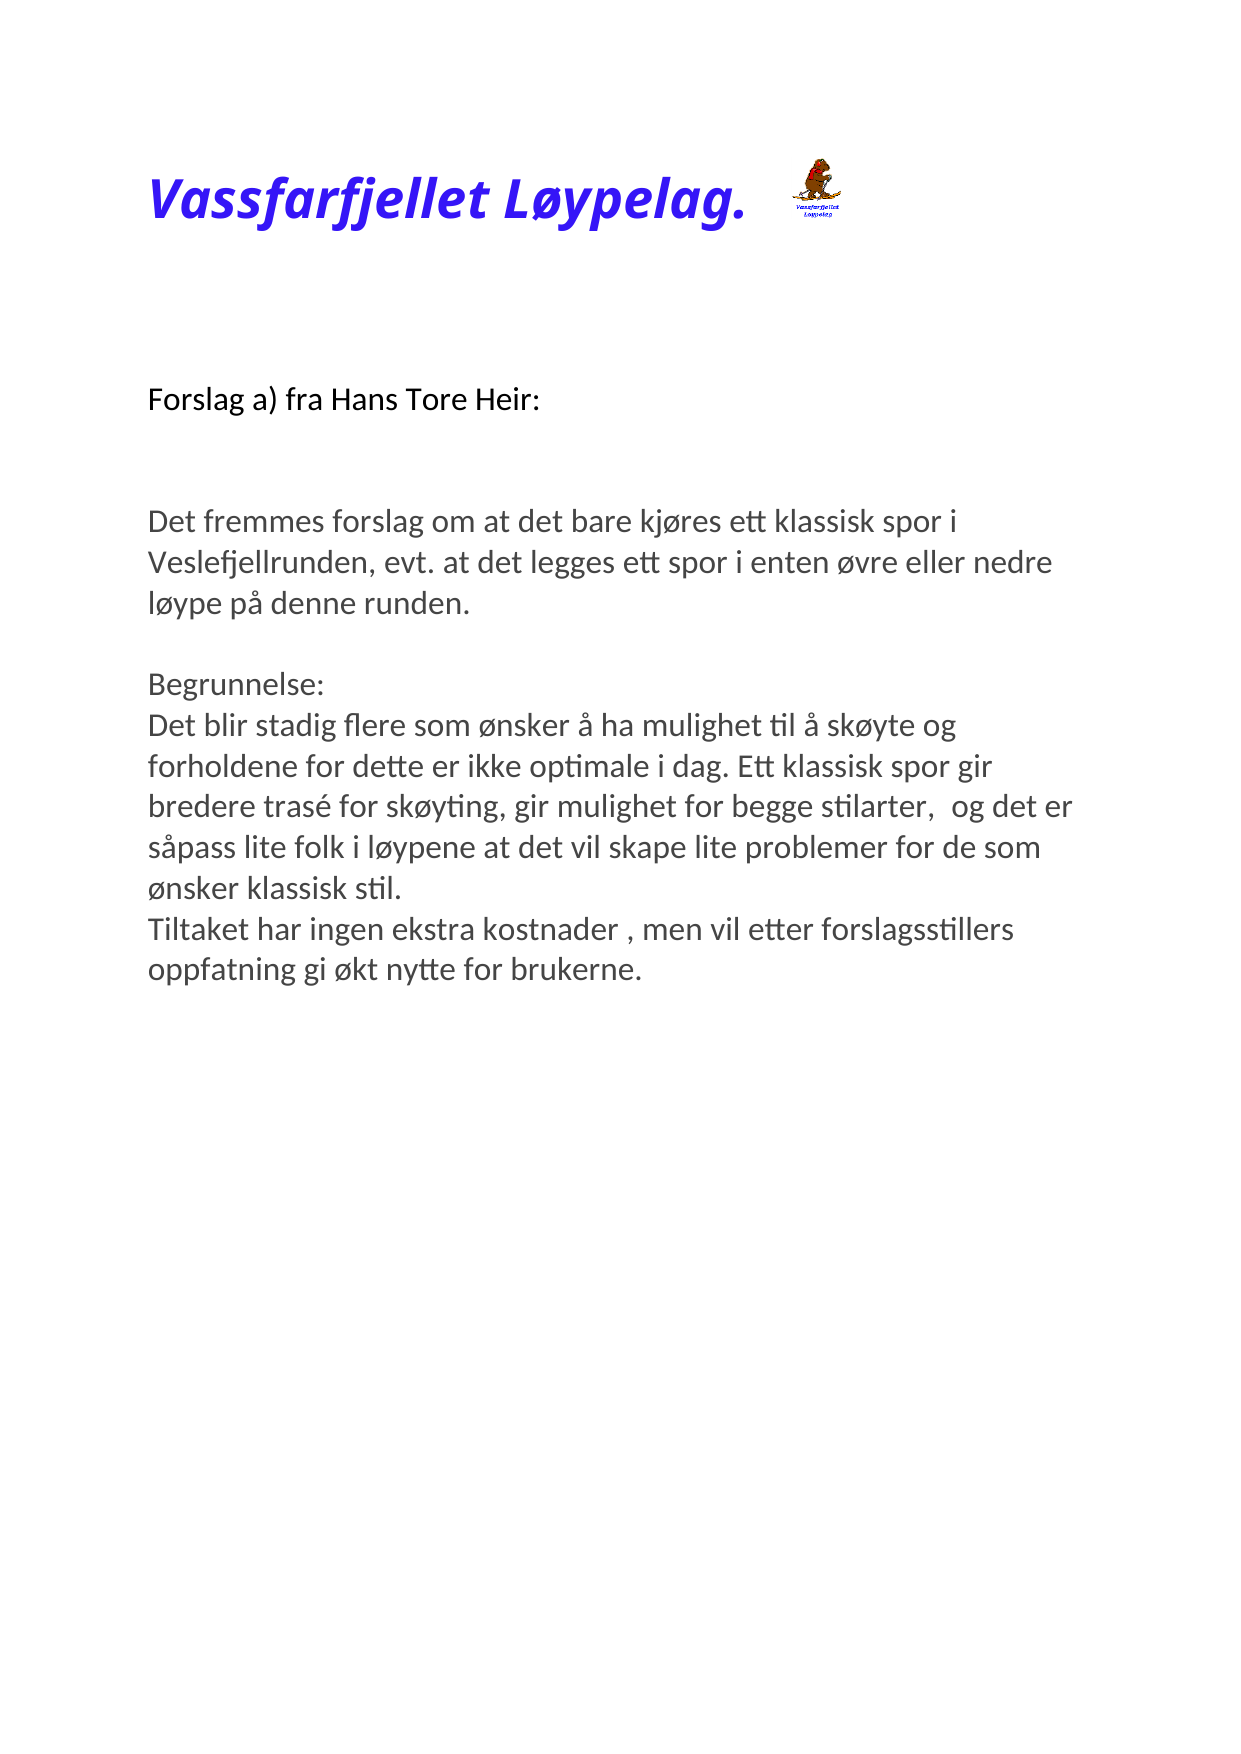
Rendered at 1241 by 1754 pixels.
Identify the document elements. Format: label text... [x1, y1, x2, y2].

text Det blir stadig flere som ønsker å ha mulighet til å skøyte og forholdene for dette er ikke optimale i dag. Ett klassisk spor gir bredere trasé for skøyting, gir mulighet for begge stilarter, og det er såpass lite folk i løypene at det vil skape lite problemer for de som ønsker klassisk stil. [148, 704, 1093, 908]
text Vassfarfjellet Løypelag. [148, 158, 1093, 234]
text Begrunnelse: [148, 663, 1093, 704]
text Forslag a) fra Hans Tore Heir: [148, 378, 1093, 419]
text Tiltaket har ingen ekstra kostnader , men vil etter forslagsstillers oppfatning gi økt nytte for brukerne. [148, 908, 1093, 989]
text Det fremmes forslag om at det bare kjøres ett klassisk spor i Veslefjellrunden, evt. at det legges ett spor i enten øvre eller nedre løype på denne runden. [148, 500, 1093, 622]
picture [791, 157, 845, 219]
